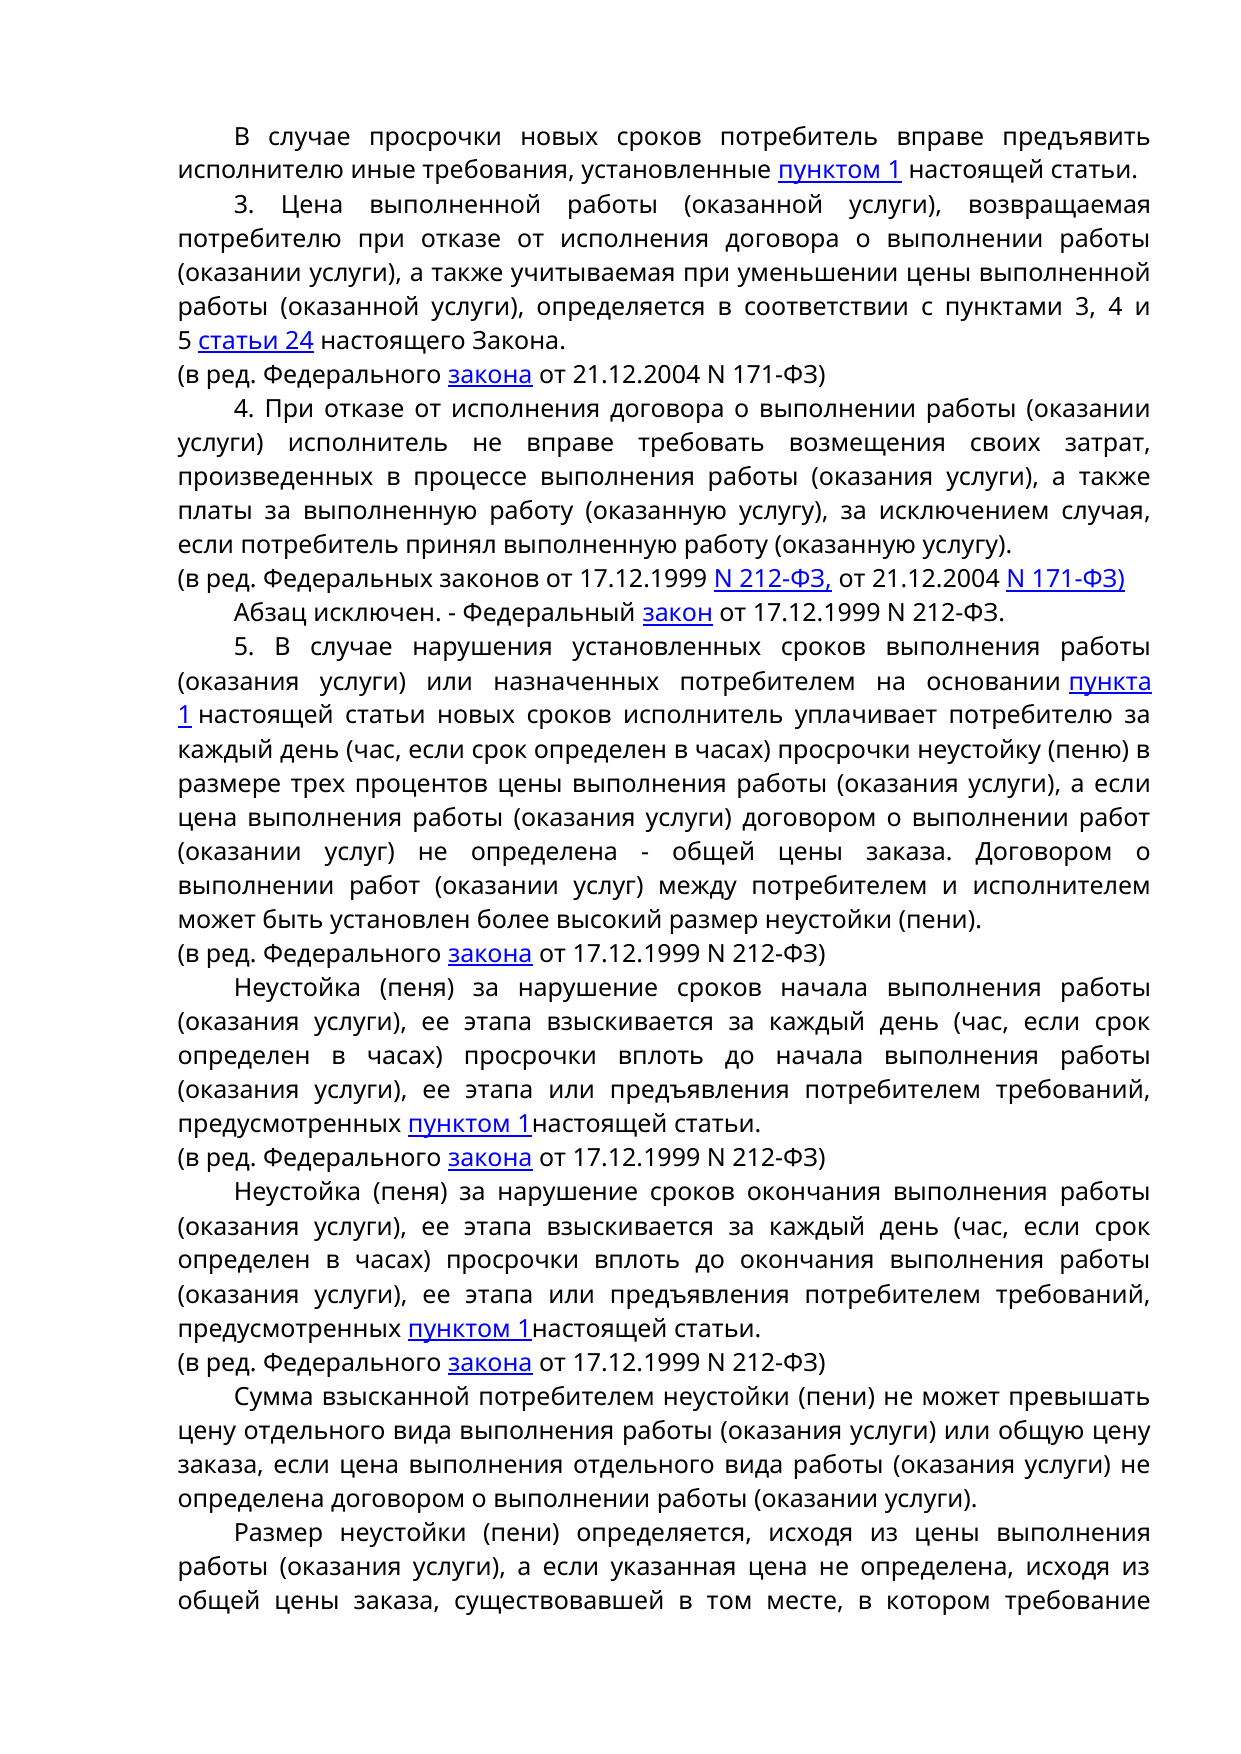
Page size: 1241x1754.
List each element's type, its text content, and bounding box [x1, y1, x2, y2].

text 4. При отказе от исполнения договора о выполнении работы (оказании услуги) исполнитель не вправе требовать возмещения своих затрат, произведенных в процессе выполнения работы (оказания услуги), а также платы за выполненную работу (оказанную услугу), за исключением случая, если потребитель принял выполненную работу (оказанную услугу). [177, 391, 1152, 561]
text В случае просрочки новых сроков потребитель вправе предъявить исполнителю иные требования, установленные пунктом 1 настоящей статьи. [177, 118, 1152, 186]
text (в ред. Федерального закона от 21.12.2004 N 171-ФЗ) [177, 357, 1152, 391]
text Неустойка (пеня) за нарушение сроков начала выполнения работы (оказания услуги), ее этапа взыскивается за каждый день (час, если срок определен в часах) просрочки вплоть до начала выполнения работы (оказания услуги), ее этапа или предъявления потребителем требований, предусмотренных пунктом 1настоящей статьи. [177, 970, 1152, 1140]
text (в ред. Федерального закона от 17.12.1999 N 212-ФЗ) [177, 1140, 1152, 1174]
text 5. В случае нарушения установленных сроков выполнения работы (оказания услуги) или назначенных потребителем на основании пункта 1 настоящей статьи новых сроков исполнитель уплачивает потребителю за каждый день (час, если срок определен в часах) просрочки неустойку (пеню) в размере трех процентов цены выполнения работы (оказания услуги), а если цена выполнения работы (оказания услуги) договором о выполнении работ (оказании услуг) не определена - общей цены заказа. Договором о выполнении работ (оказании услуг) между потребителем и исполнителем может быть установлен более высокий размер неустойки (пени). [177, 629, 1152, 936]
text (в ред. Федеральных законов от 17.12.1999 N 212-ФЗ, от 21.12.2004 N 171-ФЗ) [177, 561, 1152, 595]
text Сумма взысканной потребителем неустойки (пени) не может превышать цену отдельного вида выполнения работы (оказания услуги) или общую цену заказа, если цена выполнения отдельного вида работы (оказания услуги) не определена договором о выполнении работы (оказании услуги). [177, 1378, 1152, 1515]
text 3. Цена выполненной работы (оказанной услуги), возвращаемая потребителю при отказе от исполнения договора о выполнении работы (оказании услуги), а также учитываемая при уменьшении цены выполненной работы (оказанной услуги), определяется в соответствии с пунктами 3, 4 и 5 статьи 24 настоящего Закона. [177, 186, 1152, 357]
text Абзац исключен. - Федеральный закон от 17.12.1999 N 212-ФЗ. [177, 595, 1152, 629]
text (в ред. Федерального закона от 17.12.1999 N 212-ФЗ) [177, 1344, 1152, 1378]
text Неустойка (пеня) за нарушение сроков окончания выполнения работы (оказания услуги), ее этапа взыскивается за каждый день (час, если срок определен в часах) просрочки вплоть до окончания выполнения работы (оказания услуги), ее этапа или предъявления потребителем требований, предусмотренных пунктом 1настоящей статьи. [177, 1174, 1152, 1344]
text (в ред. Федерального закона от 17.12.1999 N 212-ФЗ) [177, 936, 1152, 970]
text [177, 1515, 1152, 1617]
